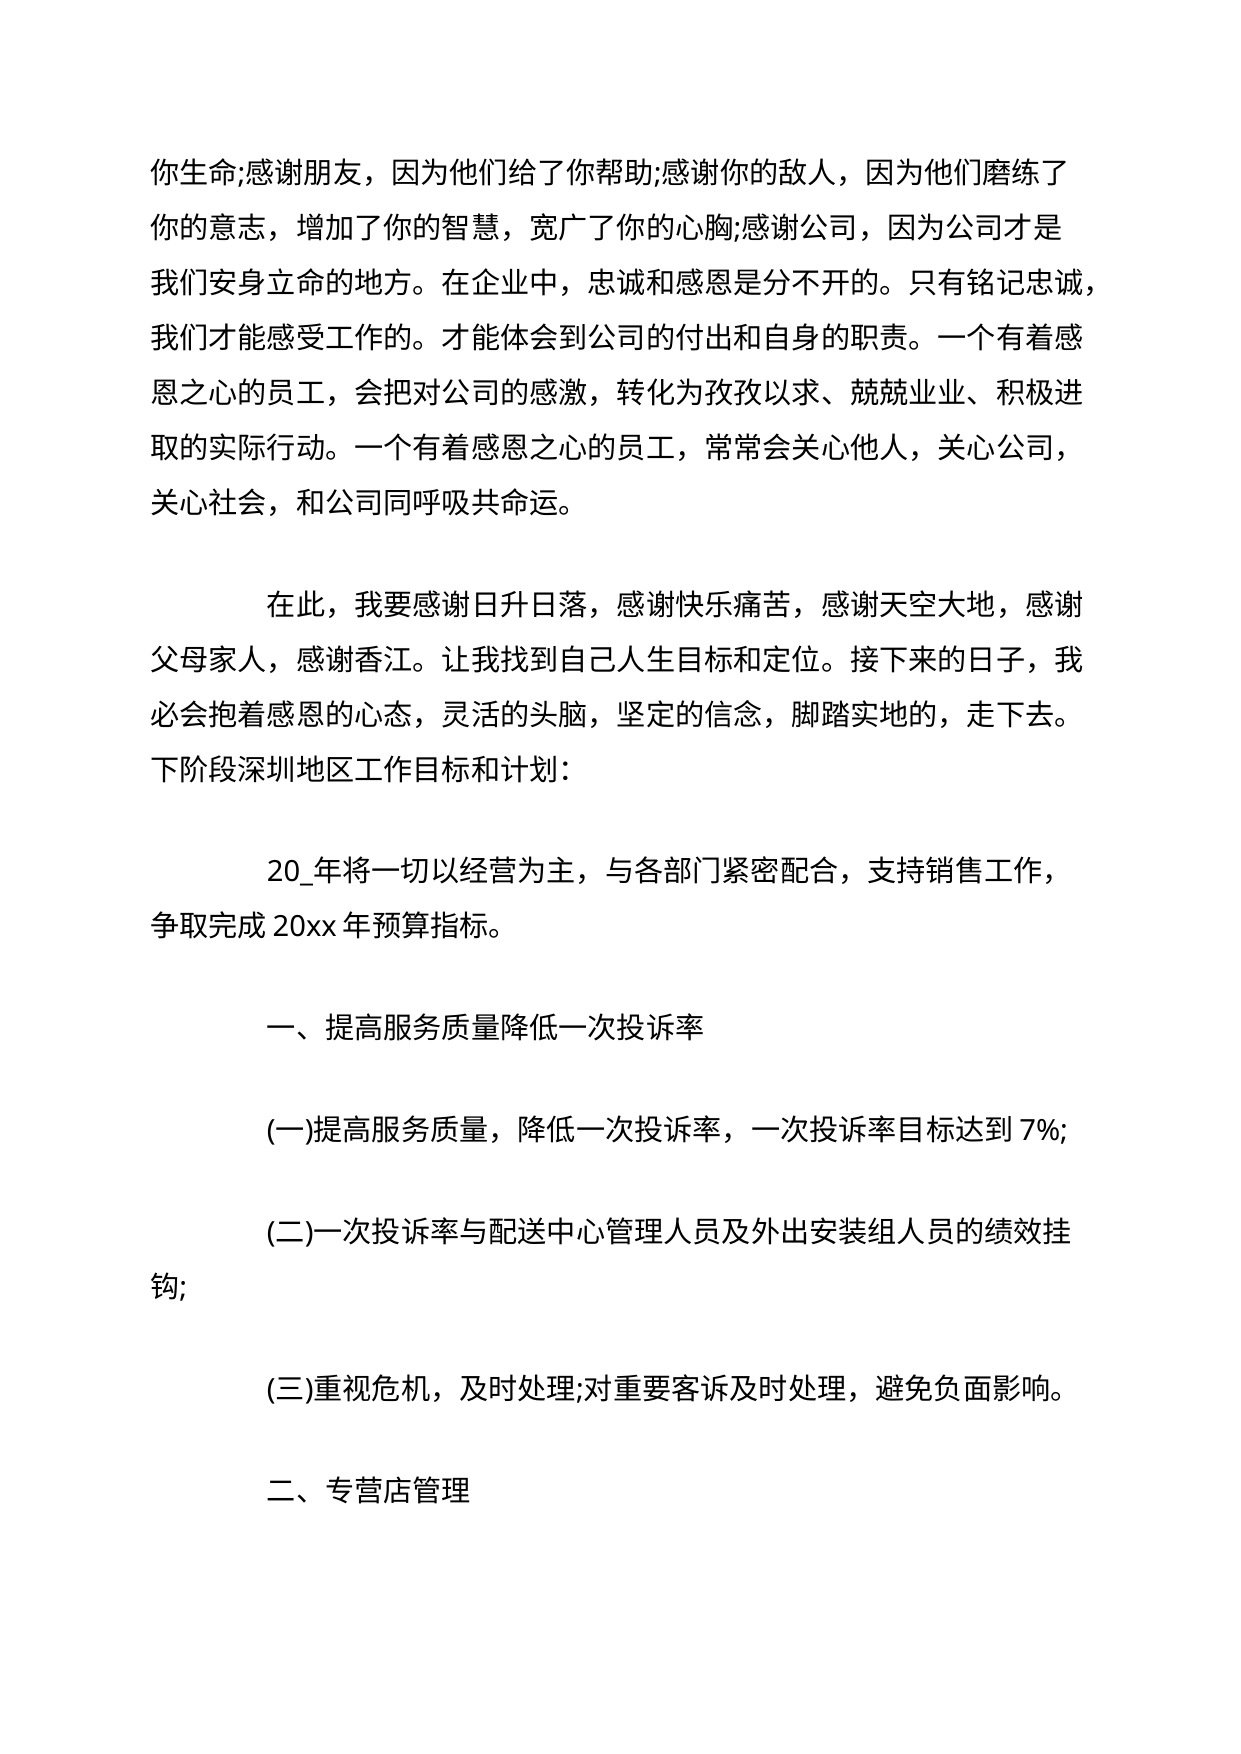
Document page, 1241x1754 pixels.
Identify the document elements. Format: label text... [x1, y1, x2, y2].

text 二、专营店管理 [150, 1467, 1090, 1510]
text (二)一次投诉率与配送中心管理人员及外出安装组人员的绩效挂钩; [150, 1208, 1090, 1306]
text 20_年将一切以经营为主，与各部门紧密配合，支持销售工作，争取完成20xx年预算指标。 [150, 848, 1090, 945]
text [150, 150, 1090, 522]
text 在此，我要感谢日升日落，感谢快乐痛苦，感谢天空大地，感谢父母家人，感谢香江。让我找到自己人生目标和定位。接下来的日子，我必会抱着感恩的心态，灵活的头脑，坚定的信念，脚踏实地的，走下去。下阶段深圳地区工作目标和计划： [150, 581, 1090, 788]
text (三)重视危机，及时处理;对重要客诉及时处理，避免负面影响。 [150, 1366, 1090, 1408]
text 一、提高服务质量降低一次投诉率 [150, 1005, 1090, 1047]
text (一)提高服务质量，降低一次投诉率，一次投诉率目标达到7%; [150, 1107, 1090, 1149]
